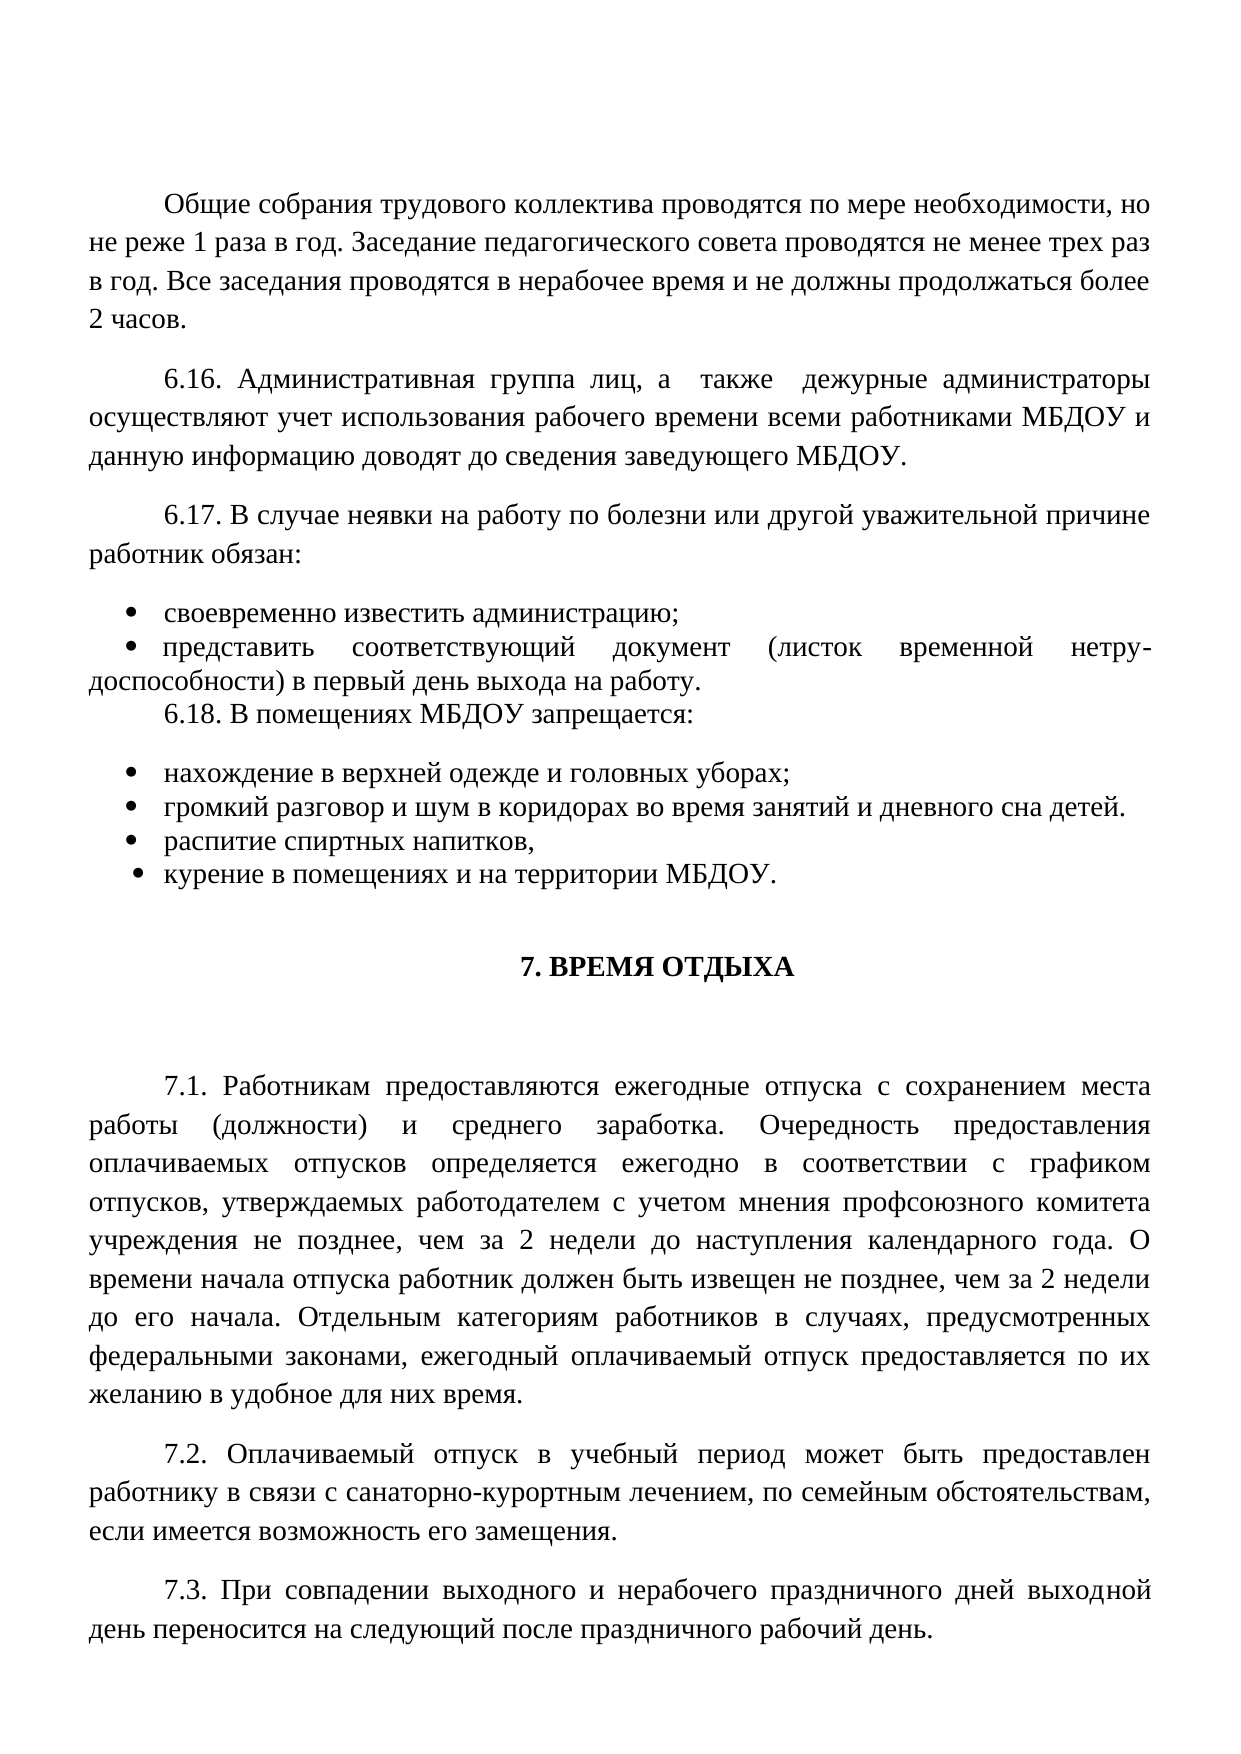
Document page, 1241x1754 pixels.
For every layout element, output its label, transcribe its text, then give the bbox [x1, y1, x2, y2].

text 6.17. В случае неявки на работу по болезни или другой уважительной причине работник обязан: [89, 497, 1152, 569]
text Общие собрания трудового коллектива проводятся по мере необходимости, но не реже 1 раза в год. Заседание педагогического совета проводятся не менее трех раз в год. Все заседания проводятся в нерабочее время и не должны продолжаться более 2 часов. [89, 186, 1152, 335]
list представить соответствующий документ (листок временной нетрудоспособности) в первый день выхода на работу. [89, 629, 1152, 696]
text 7.3. При совпадении выходного и нерабочего праздничного дней выходной день переносится на следующий после праздничного рабочий день. [89, 1572, 1152, 1644]
list распитие спиртных напитков, [126, 823, 1152, 856]
text 7.1. Работникам предоставляются ежегодные отпуска с сохранением места работы (должности) и среднего заработка. Очередность предоставления оплачиваемых отпусков определяется ежегодно в соответствии с графиком отпусков, утверждаемых работодателем с учетом мнения профсоюзного комитета учреждения не позднее, чем за 2 недели до наступления календарного года. О времени начала отпуска работник должен быть извещен не позднее, чем за 2 недели до его начала. Отдельным категориям работников в случаях, предусмотренных федеральными законами, ежегодный оплачиваемый отпуск предоставляется по их желанию в удобное для них время. [89, 1068, 1152, 1410]
list своевременно известить администрацию; [126, 595, 1152, 629]
text 7. ВРЕМЯ ОТДЫХА [89, 949, 1152, 983]
text 6.16. Административная группа лиц, а также дежурные администраторы осуществляют учет использования рабочего времени всеми работниками МБДОУ и данную информацию доводят до сведения заведующего МБДОУ. [89, 361, 1152, 472]
list нахождение в верхней одежде и головных уборах; [126, 756, 1152, 789]
list громкий разговор и шум в коридорах во время занятий и дневного сна детей. [126, 789, 1152, 823]
text 6.18. В помещениях МБДОУ запрещается: [89, 696, 1152, 730]
list курение в помещениях и на территории МБДОУ. [133, 856, 1152, 890]
text 7.2. Оплачиваемый отпуск в учебный период может быть предоставлен работнику в связи с санаторно-курортным лечением, по семейным обстоятельствам, если имеется возможность его замещения. [89, 1436, 1152, 1547]
